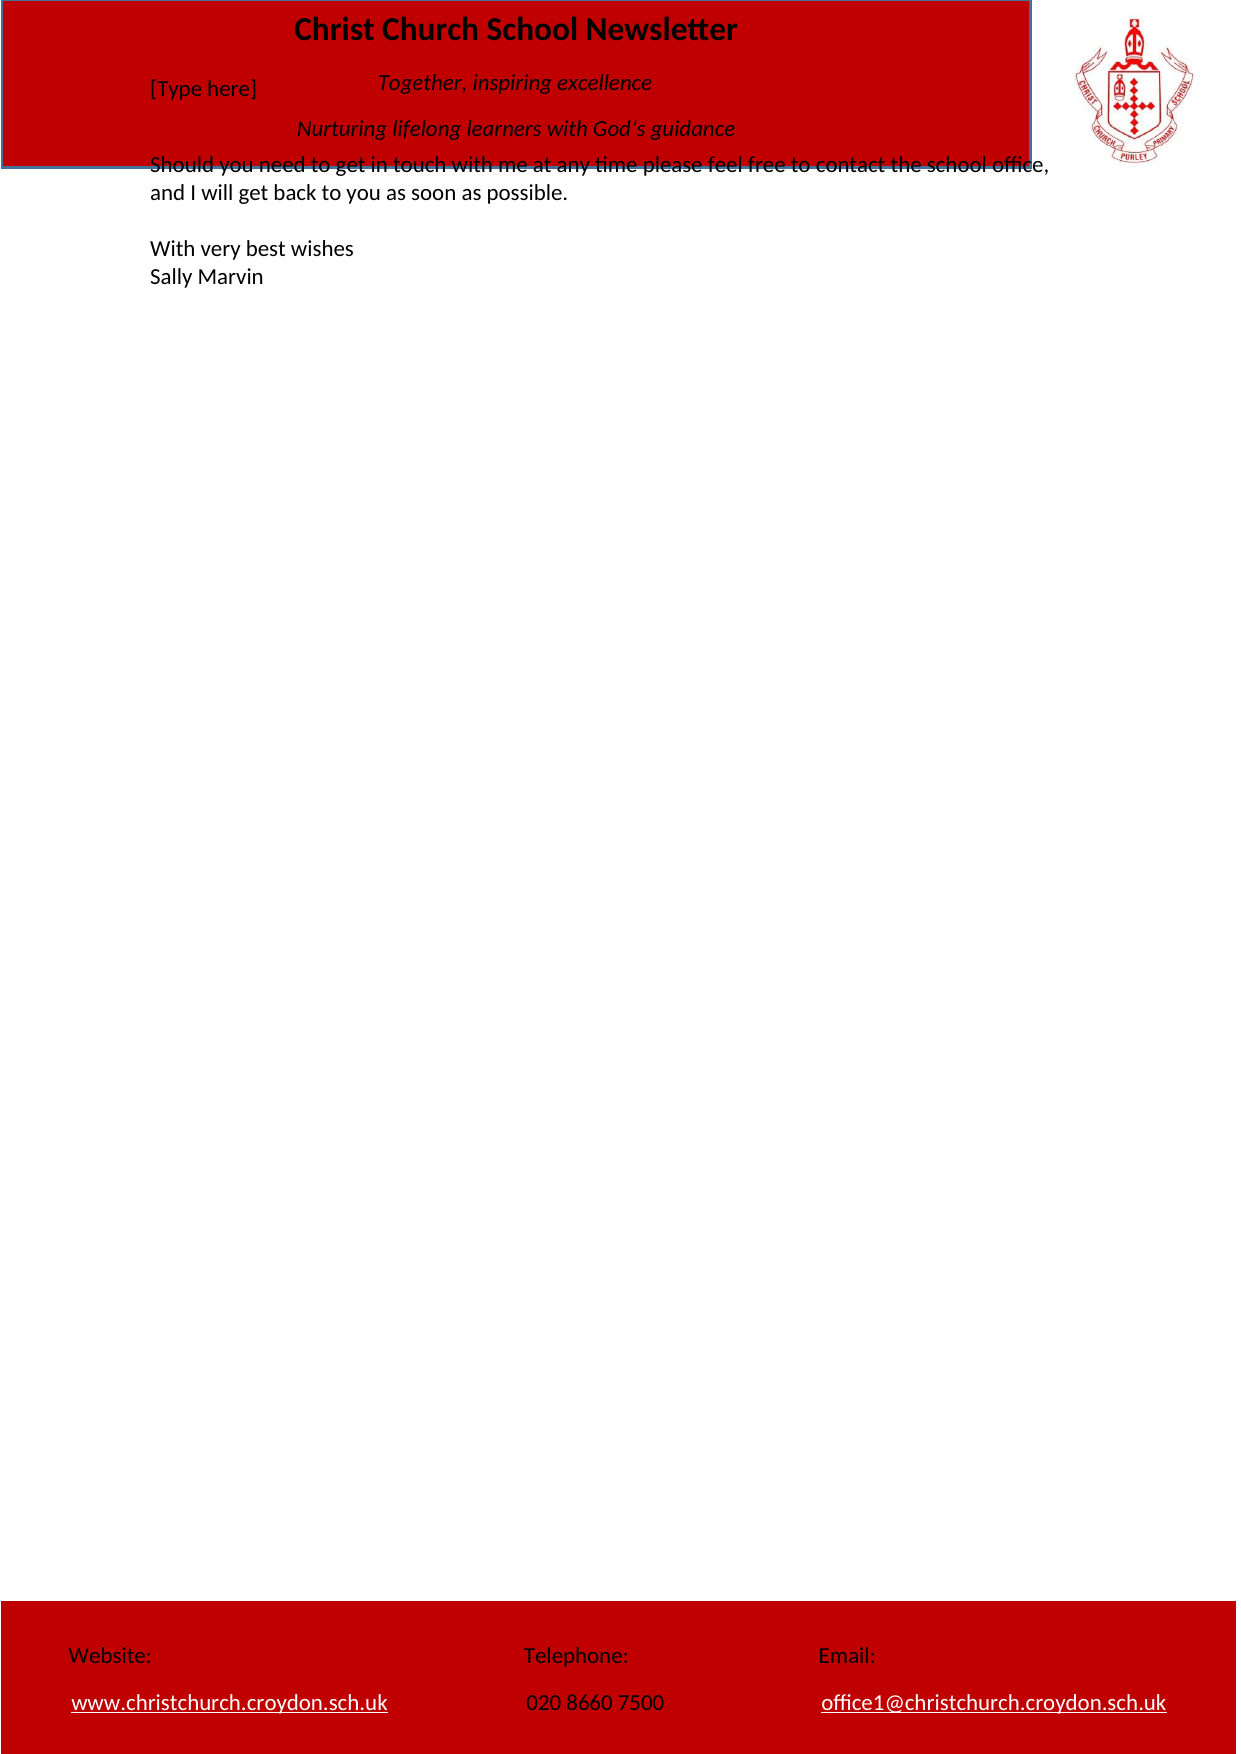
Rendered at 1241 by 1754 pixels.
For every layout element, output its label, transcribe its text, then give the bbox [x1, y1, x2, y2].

picture [1073, 15, 1196, 166]
text Sally Marvin [150, 262, 1090, 290]
text With very best wishes [150, 234, 1090, 262]
text Should you need to get in touch with me at any time please feel free to contact the school office, and I will get back to you as soon as possible. [150, 150, 1090, 206]
